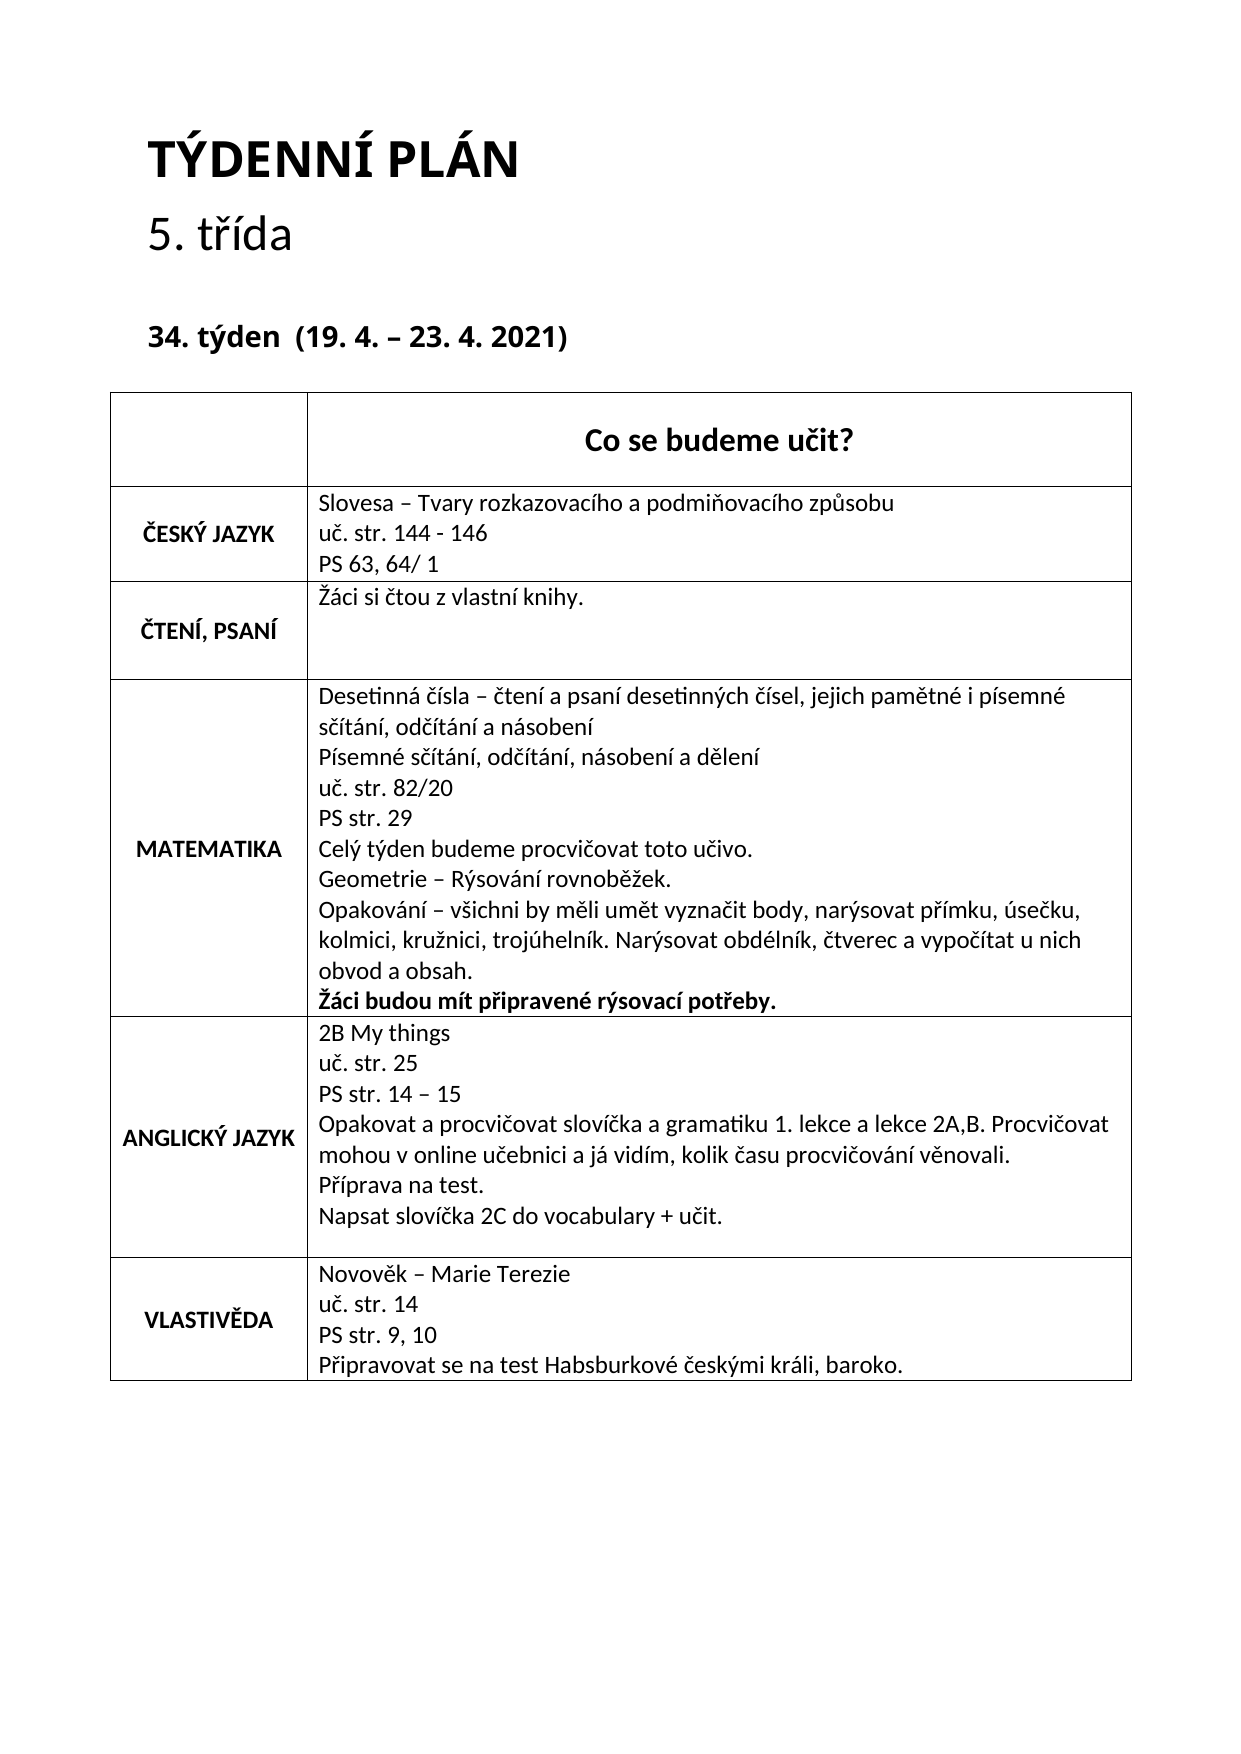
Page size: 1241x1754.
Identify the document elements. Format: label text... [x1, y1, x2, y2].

table_cell VLASTIVĚDA [111, 1258, 307, 1380]
table_cell Žáci si čtou z vlastní knihy. [308, 582, 1131, 679]
table_cell ČESKÝ JAZYK [111, 487, 307, 581]
table_cell ANGLICKÝ JAZYK [111, 1017, 307, 1257]
table_cell Novověk – Marie Terezie uč. str. 14 PS str. 9, 10 Připravovat se na test Habsburkové českými králi, baroko. [308, 1258, 1131, 1380]
table_cell Slovesa – Tvary rozkazovacího a podmiňovacího způsobu uč. str. 144 - 146 PS 63, 64/ 1 [308, 487, 1131, 581]
table_cell Desetinná čísla – čtení a psaní desetinných čísel, jejich pamětné i písemné sčítání, odčítání a násobení Písemné sčítání, odčítání, násobení a dělení uč. str. 82/20 PS str. 29 Celý týden budeme procvičovat toto učivo. Geometrie – Rýsování rovnoběžek. Opakování – všichni by měli umět vyznačit body, narýsovat přímku, úsečku, kolmici, kružnici, trojúhelník. Narýsovat obdélník, čtverec a vypočítat u nich obvod a obsah. Žáci budou mít připravené rýsovací potřeby. [308, 680, 1131, 1016]
subtitle 34. týden (19. 4. – 23. 4. 2021) [148, 317, 1093, 356]
table_header [111, 393, 307, 486]
table_cell MATEMATIKA [111, 680, 307, 1016]
subtitle TÝDENNÍ PLÁN [148, 124, 1093, 192]
table_cell 2B My things uč. str. 25 PS str. 14 – 15 Opakovat a procvičovat slovíčka a gramatiku 1. lekce a lekce 2A,B. Procvičovat mohou v online učebnici a já vidím, kolik času procvičování věnovali. Příprava na test. Napsat slovíčka 2C do vocabulary + učit. [308, 1017, 1131, 1257]
text 5. třída [148, 202, 1093, 263]
table_header Co se budeme učit? [308, 393, 1131, 486]
table_cell ČTENÍ, PSANÍ [111, 582, 307, 679]
